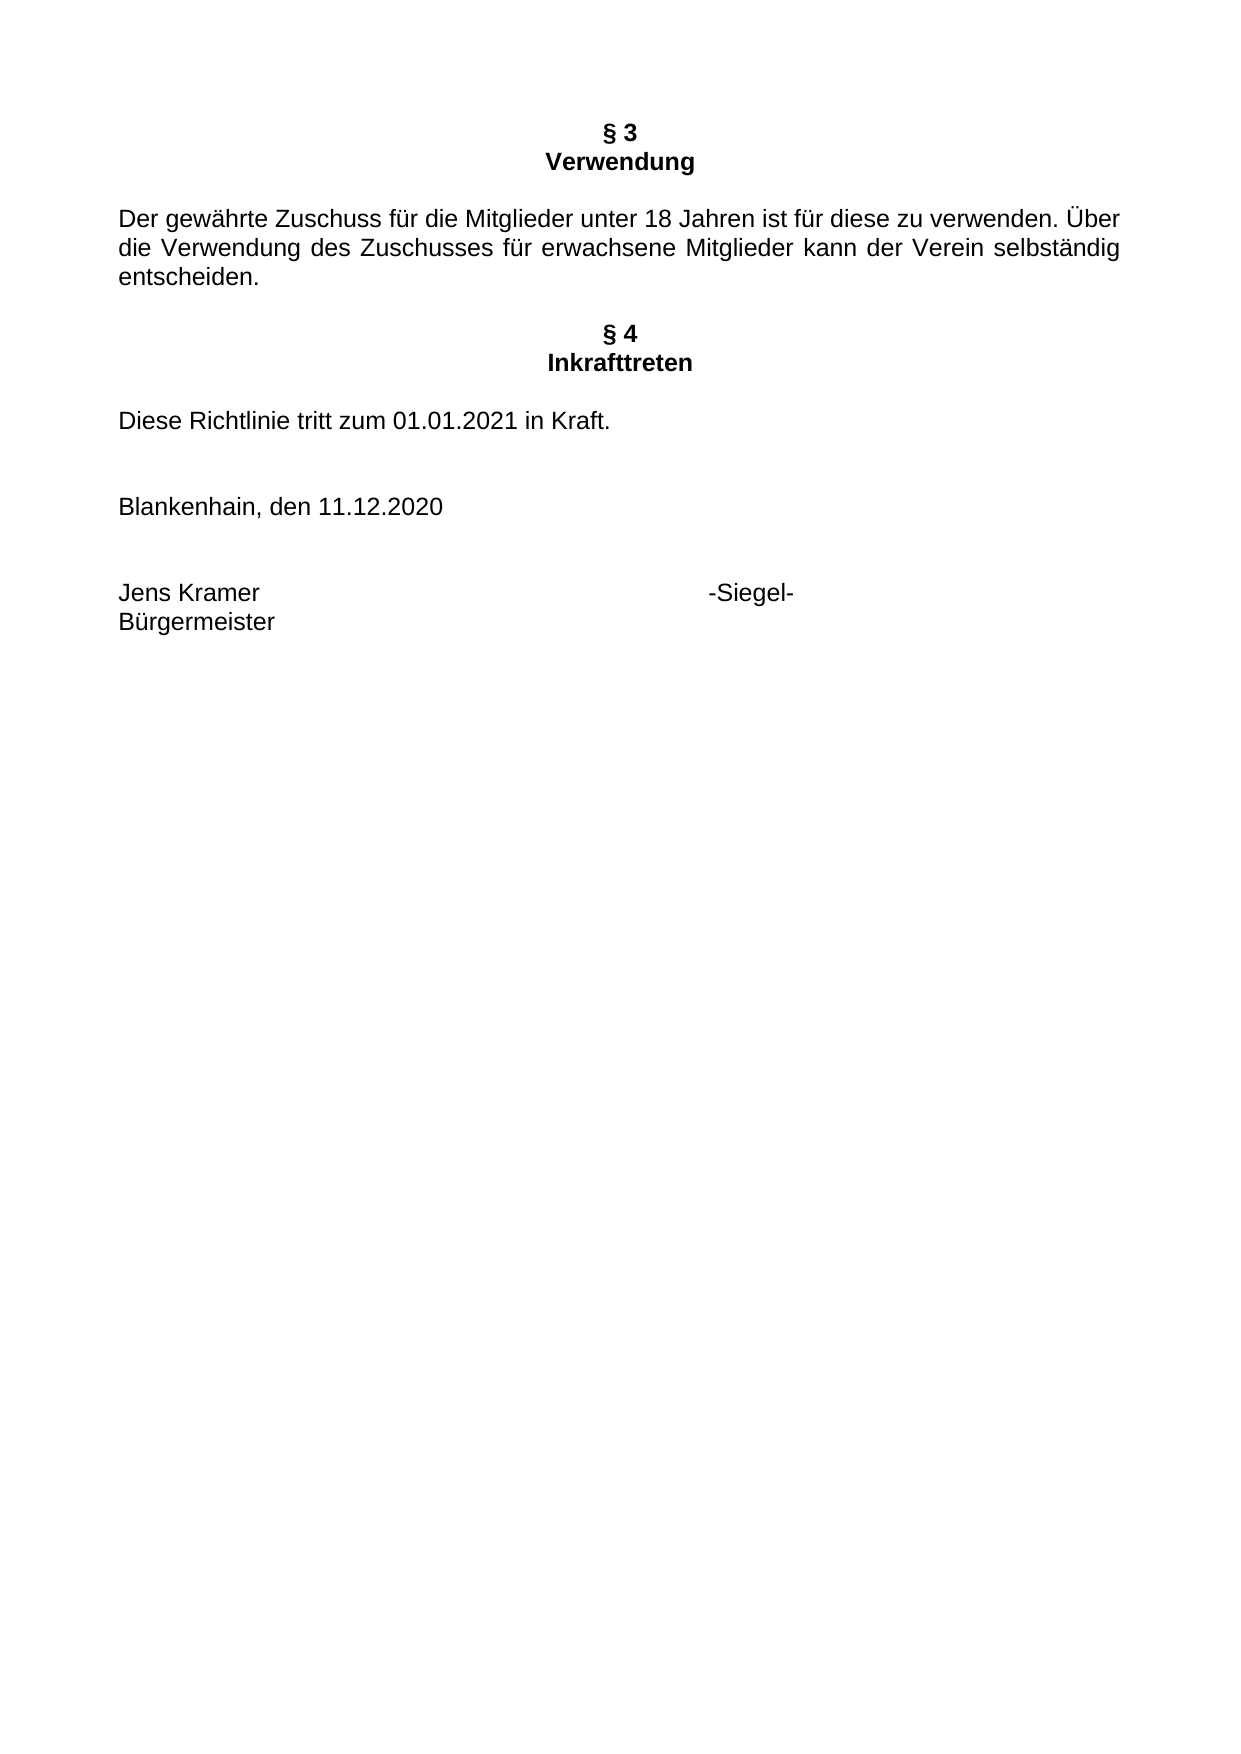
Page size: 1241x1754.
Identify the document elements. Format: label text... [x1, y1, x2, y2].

text § 3 [118, 118, 1122, 147]
text Diese Richtlinie tritt zum 01.01.2021 in Kraft. [118, 406, 1122, 434]
text Jens Kramer -Siegel- [118, 578, 1122, 607]
text Blankenhain, den 11.12.2020 [118, 492, 1122, 521]
text Inkrafttreten [118, 348, 1122, 377]
text Der gewährte Zuschuss für die Mitglieder unter 18 Jahren ist für diese zu verwenden. Über die Verwendung des Zuschusses für erwachsene Mitglieder kann der Verein selbständig entscheiden. [118, 204, 1122, 291]
text § 4 [118, 319, 1122, 348]
text Verwendung [118, 147, 1122, 176]
text Bürgermeister [118, 607, 1122, 636]
